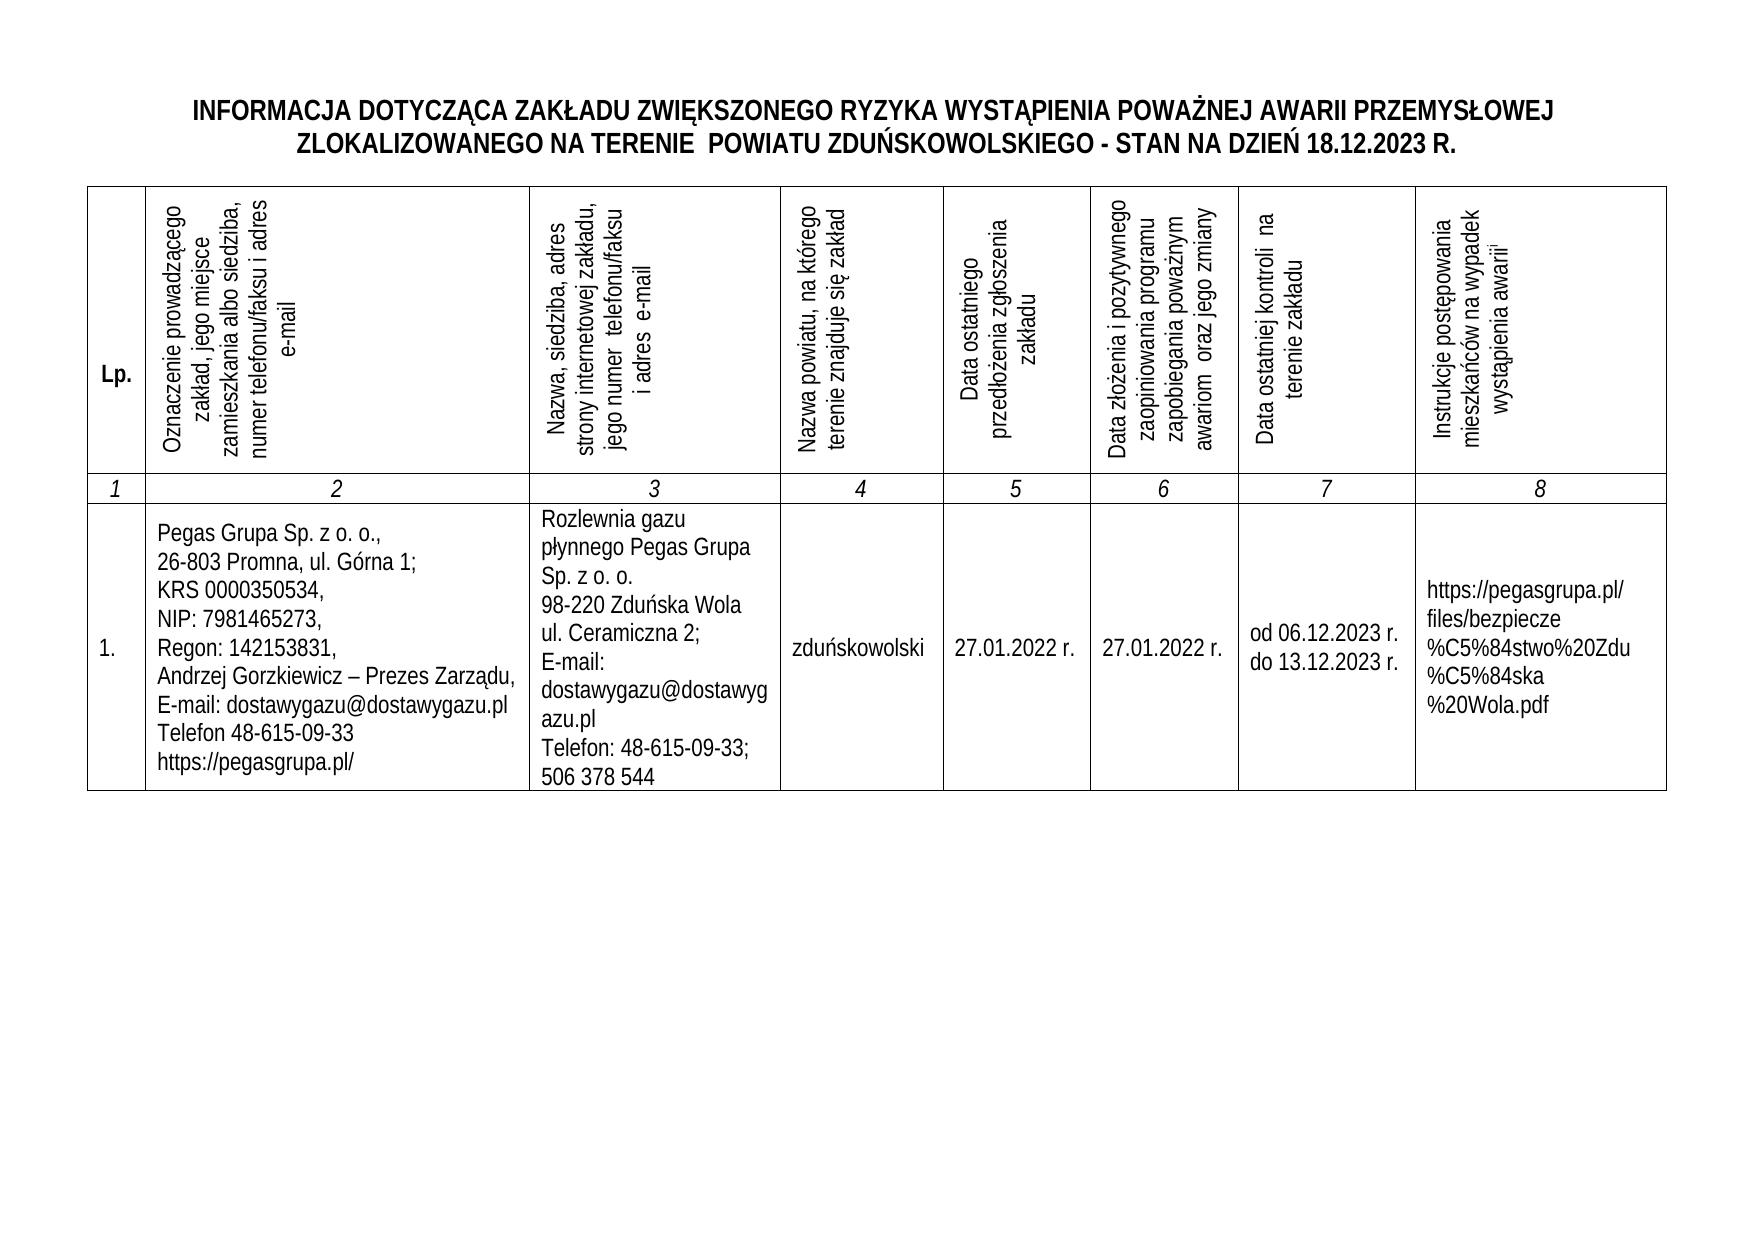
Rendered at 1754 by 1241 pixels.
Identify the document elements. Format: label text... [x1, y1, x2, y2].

table_cell 5 [944, 474, 1090, 503]
table_header Nazwa powiatu, na którego terenie znajduje się zakład [781, 187, 943, 473]
table_cell https://pegasgrupa.pl/files/bezpiecze%C5%84stwo%20Zdu%C5%84ska%20Wola.pdf [1416, 504, 1666, 790]
table_header Data ostatniej kontroli na terenie zakładu [1239, 187, 1415, 473]
table_cell 1. [88, 504, 145, 790]
table_cell 1 [88, 474, 145, 503]
table_header Data złożenia i pozytywnego zaopiniowania programu zapobiegania poważnym awariom oraz jego zmiany [1091, 187, 1238, 473]
table_header Data ostatniego przedłożenia zgłoszenia zakładu [944, 187, 1090, 473]
table_cell 27.01.2022 r. [1091, 504, 1238, 790]
table_cell zduńskowolski [781, 504, 943, 790]
table_cell 7 [1239, 474, 1415, 503]
table_cell od 06.12.2023 r. do 13.12.2023 r. [1239, 504, 1415, 790]
table_header Instrukcje postępowania mieszkańców na wypadek wystąpienia awarii [1416, 187, 1666, 473]
table_cell 6 [1091, 474, 1238, 503]
table_header Oznaczenie prowadzącego zakład, jego miejsce zamieszkania albo siedziba, numer telefonu/faksu i adres e-mail [146, 187, 529, 473]
table_cell 2 [146, 474, 529, 503]
text INFORMACJA DOTYCZĄCA ZAKŁADU ZWIĘKSZONEGO RYZYKA WYSTĄPIENIA POWAŻNEJ AWARII PRZEMYSŁOWEJ ZLOKALIZOWANEGO NA TERENIE POWIATU ZDUŃSKOWOLSKIEGO - STAN NA DZIEŃ 18.12.2023 R. [75, 93, 1679, 159]
table_cell 3 [530, 474, 780, 503]
table_header Nazwa, siedziba, adres strony internetowej zakładu, jego numer telefonu/faksu i adres e-mail [530, 187, 780, 473]
table_header Lp. [88, 187, 145, 473]
table_cell Pegas Grupa Sp. z o. o., 26-803 Promna, ul. Górna 1; KRS 0000350534, NIP: 7981465273, Regon: 142153831, Andrzej Gorzkiewicz – Prezes Zarządu, E-mail: dostawygazu@dostawygazu.pl Telefon 48-615-09-33 https://pegasgrupa.pl/ [146, 504, 529, 790]
table_cell 4 [781, 474, 943, 503]
table_cell Rozlewnia gazu płynnego Pegas Grupa Sp. z o. o. 98-220 Zduńska Wola ul. Ceramiczna 2; E-mail: dostawygazu@dostawygazu.pl Telefon: 48-615-09-33; 506 378 544 [530, 504, 780, 790]
table_cell 27.01.2022 r. [944, 504, 1090, 790]
table_cell 8 [1416, 474, 1666, 503]
